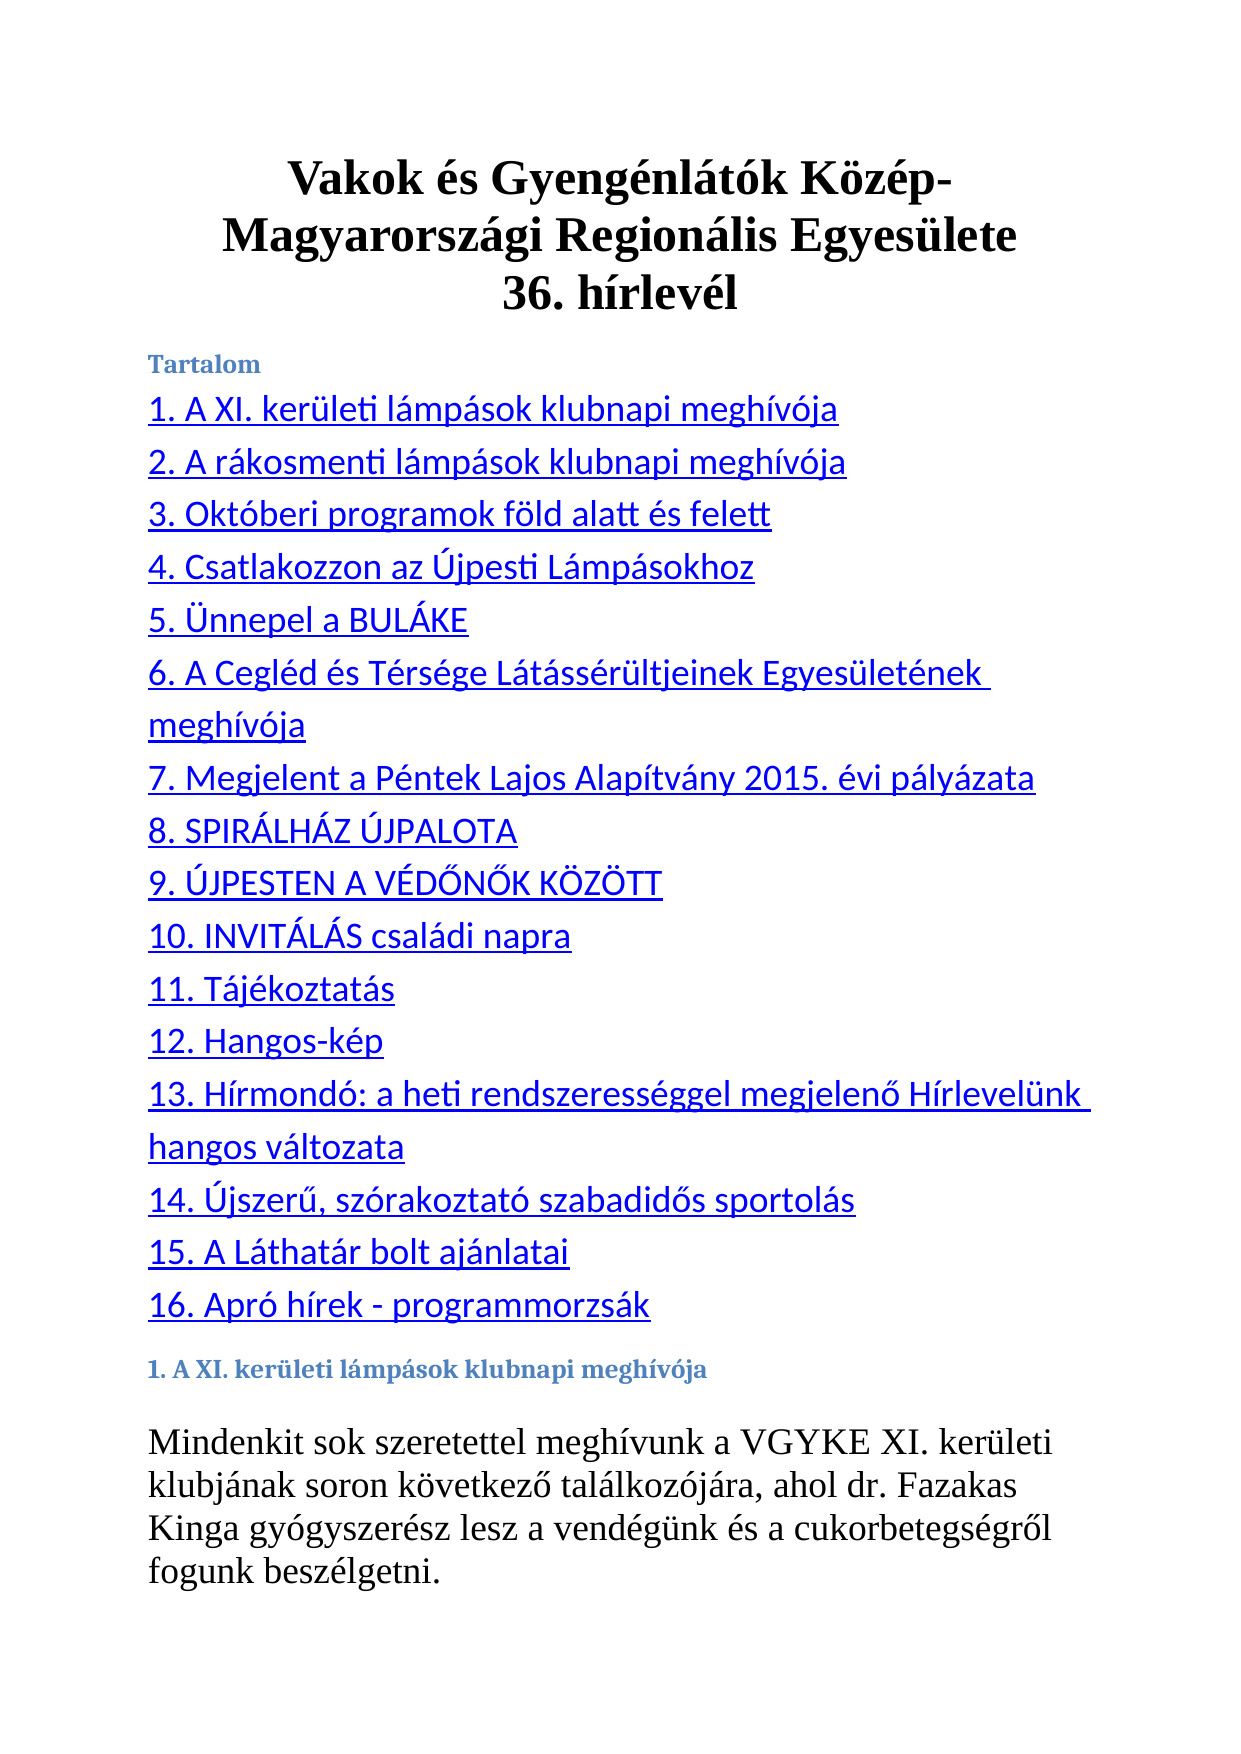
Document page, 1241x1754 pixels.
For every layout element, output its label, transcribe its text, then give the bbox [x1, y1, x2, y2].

subtitle Tartalom [148, 349, 1093, 380]
text Vakok és Gyengénlátók Közép-Magyarországi Regionális Egyesülete 36. hírlevél [148, 148, 1093, 320]
text 1. A XI. kerületi lámpások klubnapi meghívója 2. A rákosmenti lámpások klubnapi meghívója 3. Októberi programok föld alatt és felett 4. Csatlakozzon az Újpesti Lámpásokhoz 5. Ünnepel a BULÁKE 6. A Cegléd és Térsége Látássérültjeinek Egyesületének meghívója 7. Megjelent a Péntek Lajos Alapítvány 2015. évi pályázata 8. SPIRÁLHÁZ ÚJPALOTA 9. ÚJPESTEN A VÉDŐNŐK KÖZÖTT 10. INVITÁLÁS családi napra 11. Tájékoztatás 12. Hangos-kép 13. Hírmondó: a heti rendszerességgel megjelenő Hírlevelünk hangos változata 14. Újszerű, szórakoztató szabadidős sportolás 15. A Láthatár bolt ajánlatai 16. Apró hírek - programmorzsák [148, 385, 1093, 1327]
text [148, 1419, 1093, 1592]
subtitle 1. A XI. kerületi lámpások klubnapi meghívója [148, 1354, 1093, 1386]
